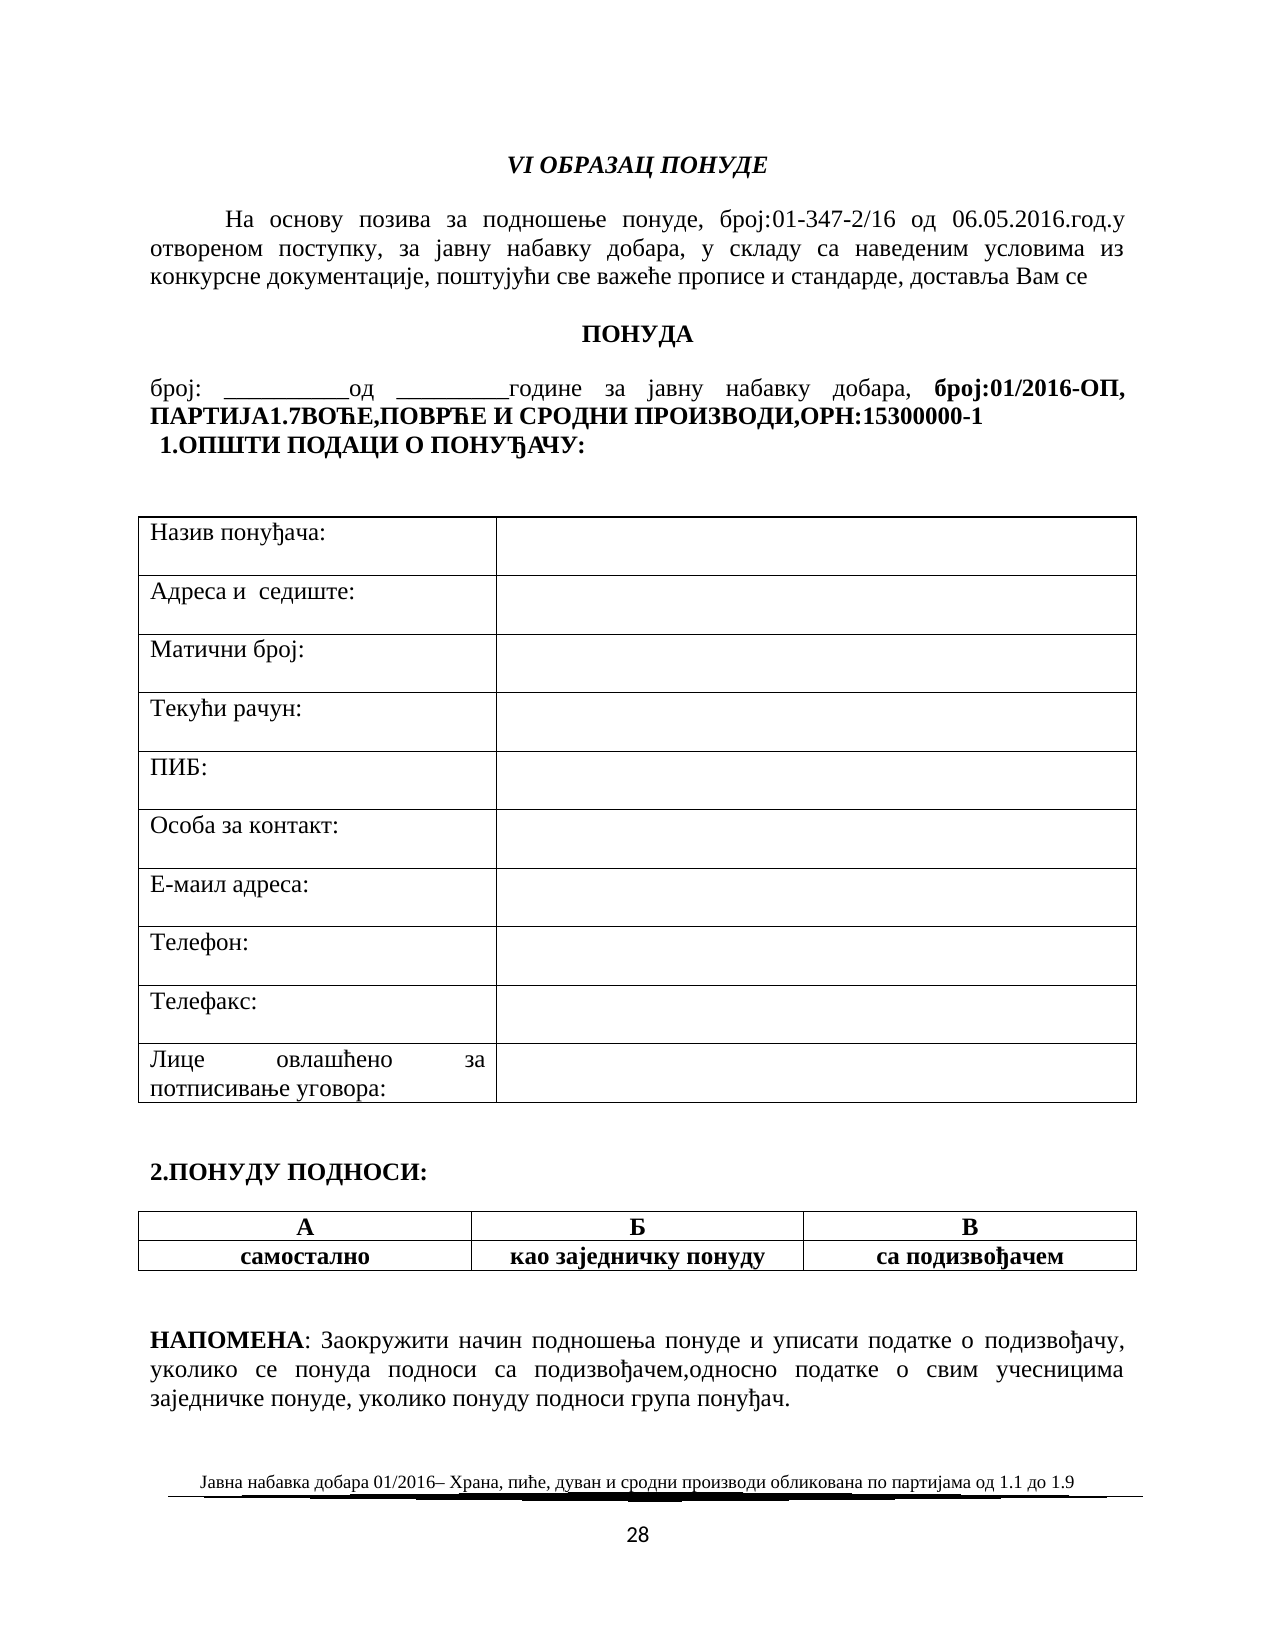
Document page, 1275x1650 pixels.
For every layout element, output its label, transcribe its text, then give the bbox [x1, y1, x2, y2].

table_header [497, 518, 1136, 575]
text VI ОБРАЗАЦ ПОНУДЕ [150, 150, 1125, 179]
table_header Б [472, 1212, 803, 1240]
text НАПОМЕНА: Заокружити начин подношења понуде и уписати податке о подизвођачу, уколико се понуда подноси са подизвођачем,односно податке о свим учесницима заједничке понуде, уколико понуду подноси група понуђач. [150, 1325, 1125, 1411]
table_cell [497, 693, 1136, 751]
table_cell [497, 1044, 1136, 1102]
text број: __________од _________године за јавну набавку добара, број:01/2016-ОП, ПАРТИЈА1.7ВОЋЕ,ПОВРЋЕ И СРОДНИ ПРОИЗВОДИ,ОРН:15300000-1 [150, 373, 1125, 430]
table_cell [497, 810, 1136, 868]
table_cell Лице овлашћено за потписивање уговора: [139, 1044, 496, 1102]
text 2.ПОНУДУ ПОДНОСИ: [150, 1157, 1125, 1186]
text На основу позива за подношење понуде, број:01-347-2/16 од 06.05.2016.год.у отвореном поступку, за јавну набавку добара, у складу са наведеним условима из конкурсне документације, поштујући све важеће прописе и стандарде, доставља Вам се [150, 204, 1125, 290]
table_cell [497, 576, 1136, 633]
table_cell [497, 986, 1136, 1043]
table_cell као заједничку понуду [472, 1241, 803, 1270]
table_cell [497, 752, 1136, 809]
table_cell самостално [139, 1241, 471, 1270]
table_cell са подизвођачем [804, 1241, 1136, 1270]
table_cell Особа за контакт: [139, 810, 496, 868]
text ПОНУДА [150, 319, 1125, 348]
table_cell Телефакс: [139, 986, 496, 1043]
table_header А [139, 1212, 471, 1240]
table_cell ПИБ: [139, 752, 496, 809]
table_header В [804, 1212, 1136, 1240]
table_cell Телефон: [139, 927, 496, 985]
table_cell [497, 635, 1136, 692]
table_cell Адреса и седиште: [139, 576, 496, 633]
table_cell Е-маил адреса: [139, 869, 496, 926]
table_cell [497, 927, 1136, 985]
table_cell [497, 869, 1136, 926]
table_cell Текући рачун: [139, 693, 496, 751]
table_cell Матични број: [139, 635, 496, 692]
list 1.ОПШТИ ПОДАЦИ О ПОНУЂАЧУ: [159, 430, 1125, 459]
table_header Назив понуђача: [139, 518, 496, 575]
